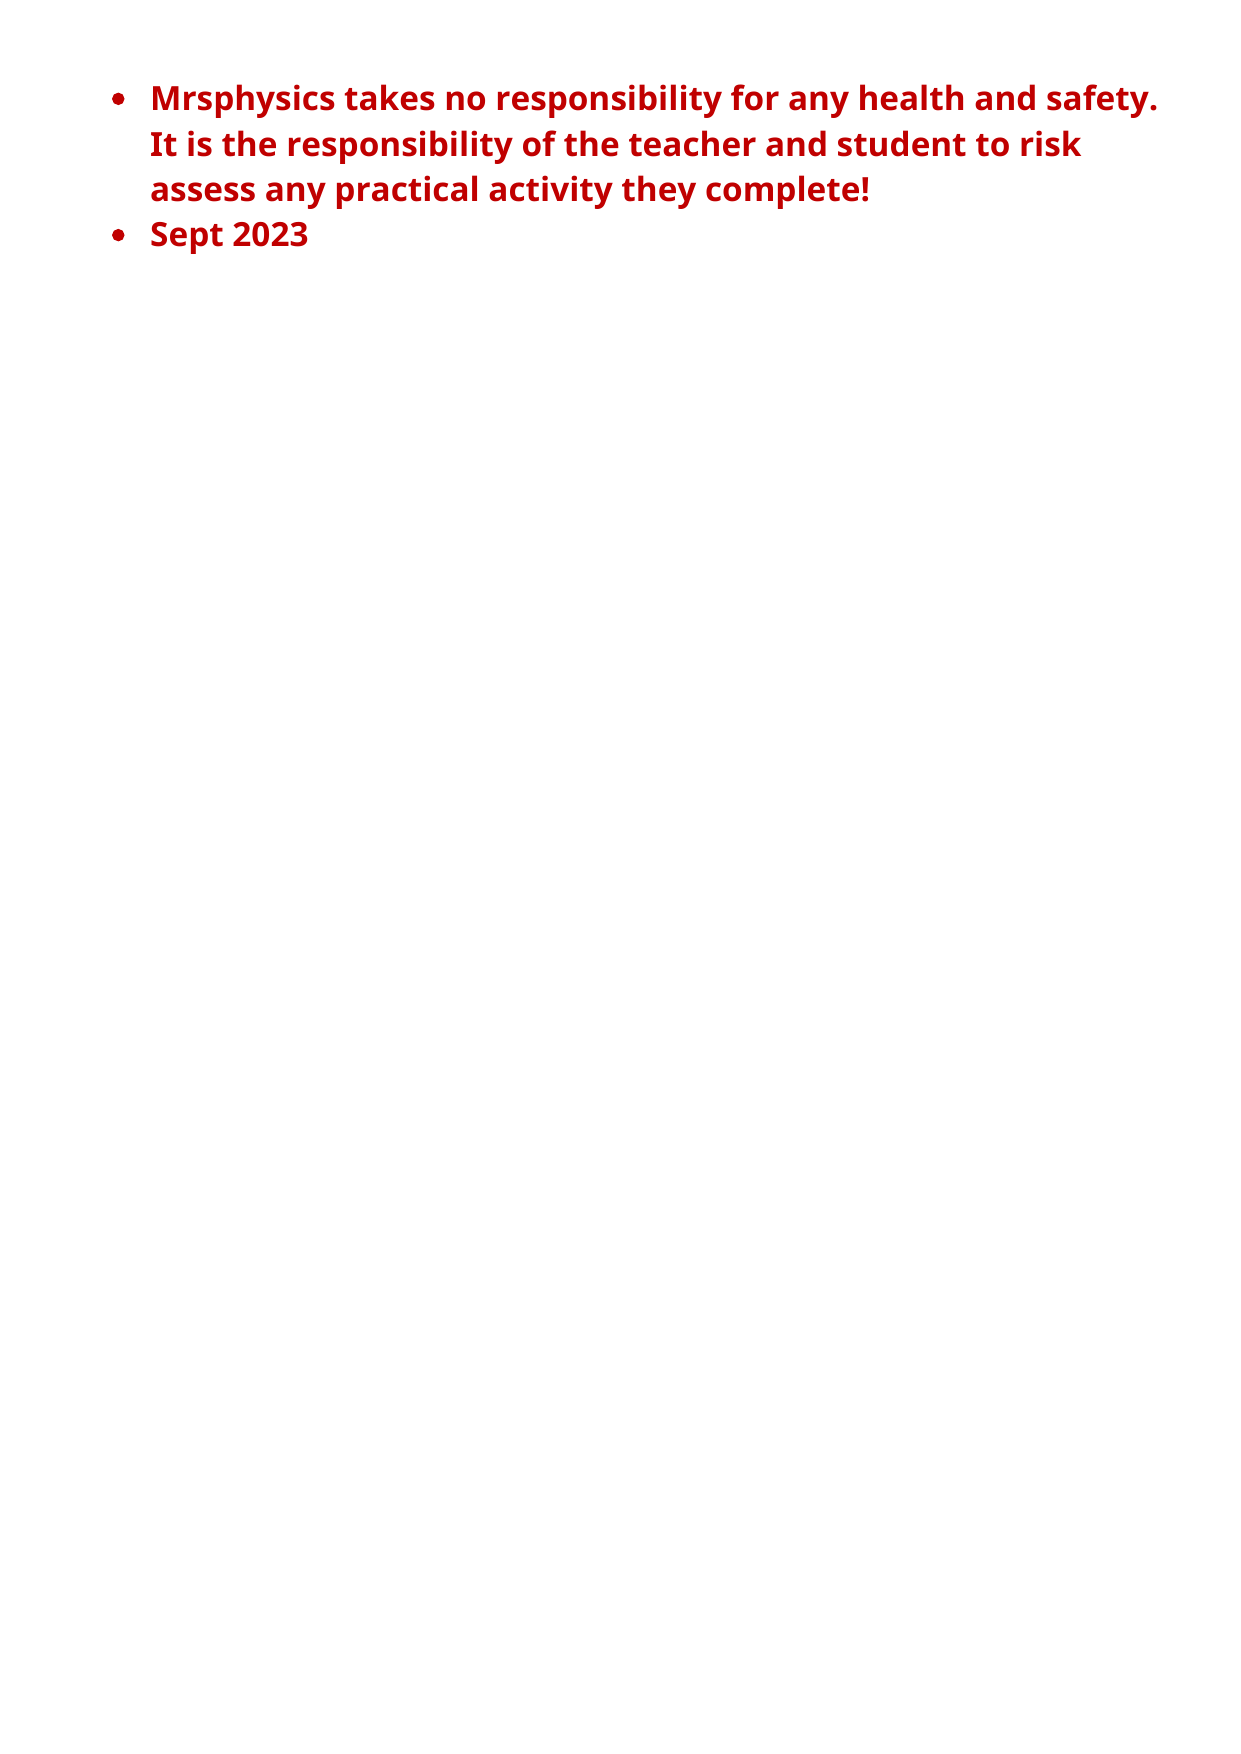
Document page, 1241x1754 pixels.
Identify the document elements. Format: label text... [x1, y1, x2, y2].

list Sept 2023 [112, 211, 1165, 257]
list Mrsphysics takes no responsibility for any health and safety. It is the responsibility of the teacher and student to risk assess any practical activity they complete! [112, 75, 1165, 211]
